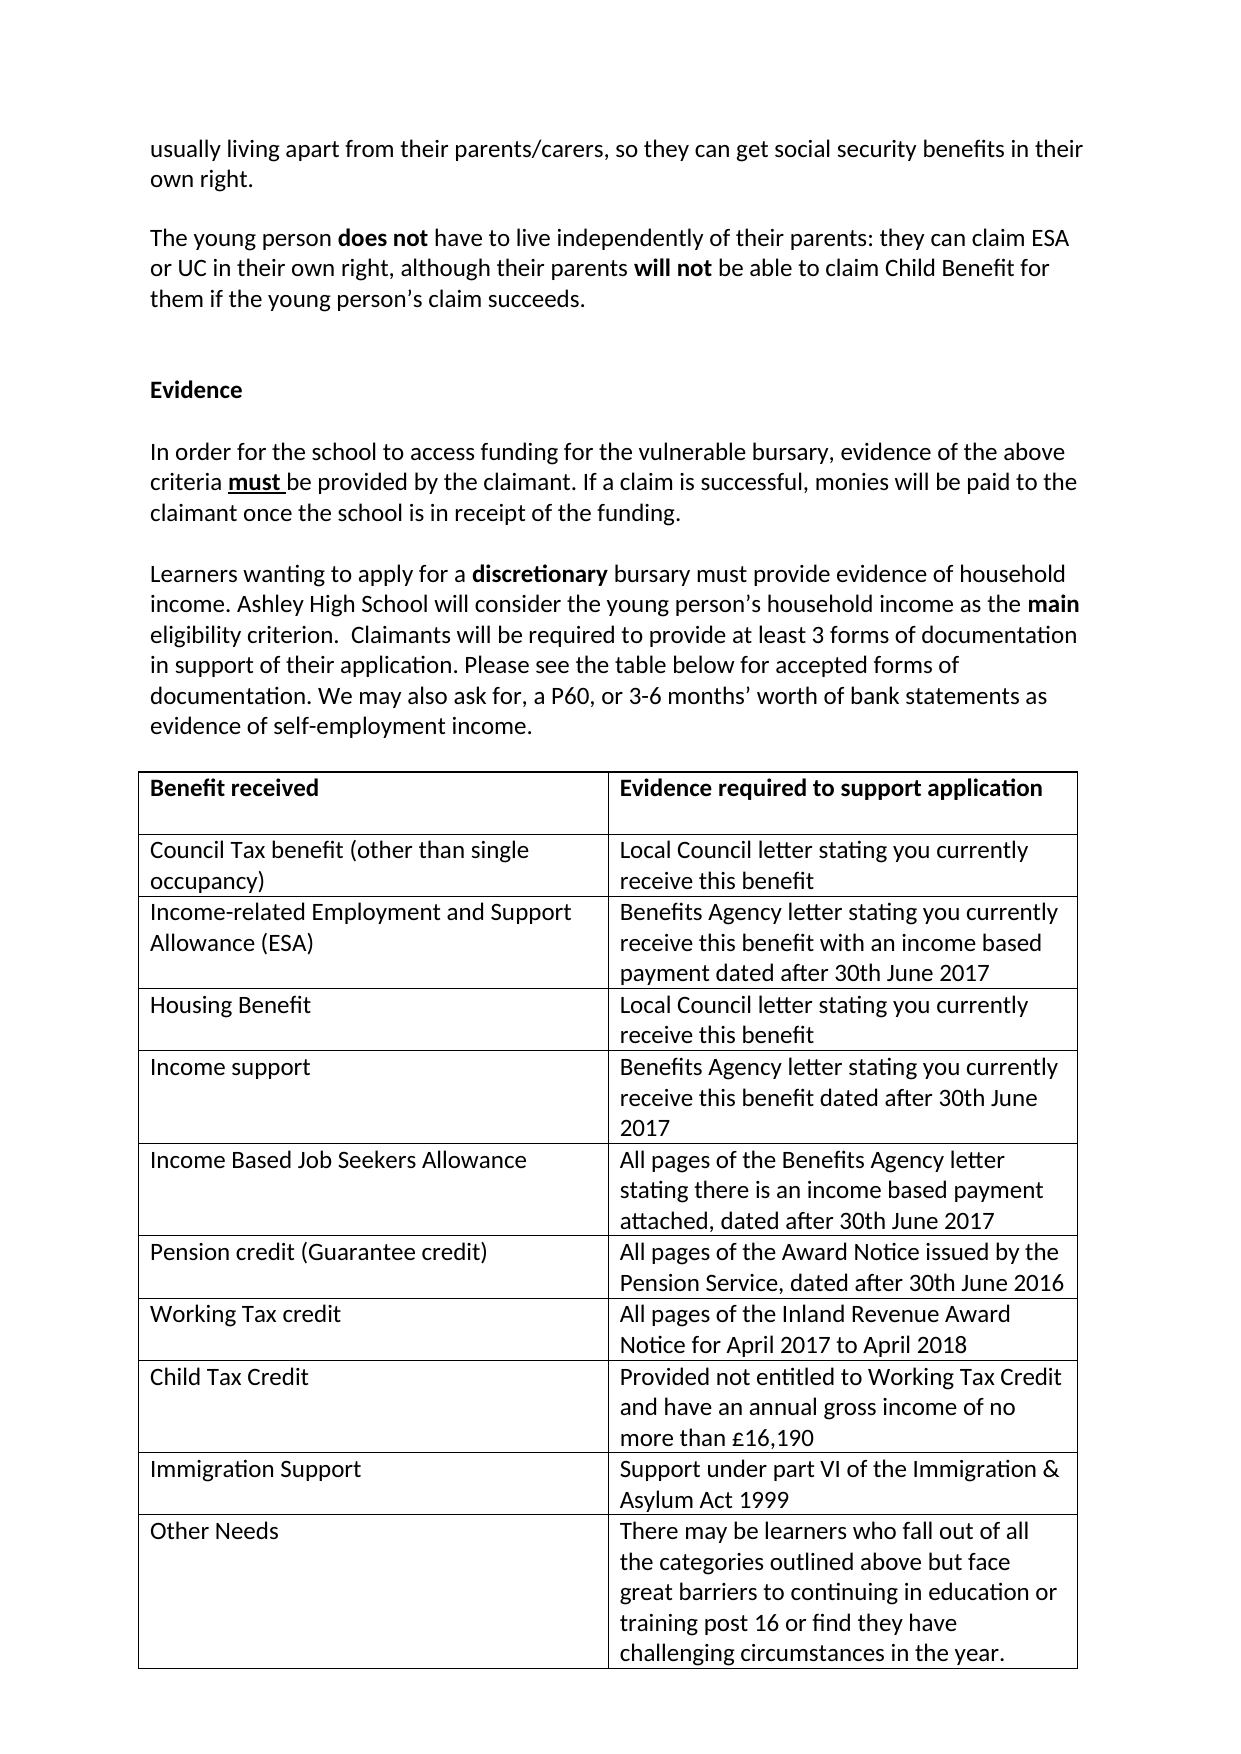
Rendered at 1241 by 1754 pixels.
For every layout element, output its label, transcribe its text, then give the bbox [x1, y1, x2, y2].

table_cell Pension credit (Guarantee credit) [139, 1236, 608, 1297]
table_cell Council Tax benefit (other than single occupancy) [139, 835, 608, 896]
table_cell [609, 1515, 1077, 1668]
table_cell All pages of the Inland Revenue Award Notice for April 2017 to April 2018 [609, 1299, 1077, 1359]
table_cell Benefits Agency letter stating you currently receive this benefit dated after 30th June 2017 [609, 1051, 1077, 1143]
table_cell Immigration Support [139, 1453, 608, 1514]
table_cell Income-related Employment and Support Allowance (ESA) [139, 897, 608, 988]
table_header Benefit received [139, 773, 608, 833]
text In order for the school to access funding for the vulnerable bursary, evidence of the above criteria must be provided by the claimant. If a claim is successful, monies will be paid to the claimant once the school is in receipt of the funding. [150, 436, 1090, 527]
table_cell Benefits Agency letter stating you currently receive this benefit with an income based payment dated after 30th June 2017 [609, 897, 1077, 988]
table_cell All pages of the Award Notice issued by the Pension Service, dated after 30th June 2016 [609, 1236, 1077, 1297]
table_cell Housing Benefit [139, 989, 608, 1050]
table_header Evidence required to support application [609, 773, 1077, 833]
table_cell Local Council letter stating you currently receive this benefit [609, 989, 1077, 1050]
table_cell Other Needs [139, 1515, 608, 1668]
table_cell All pages of the Benefits Agency letter stating there is an income based payment attached, dated after 30th June 2017 [609, 1144, 1077, 1235]
text The young person does not have to live independently of their parents: they can claim ESA or UC in their own right, although their parents will not be able to claim Child Benefit for them if the young person’s claim succeeds. [150, 222, 1090, 313]
table_cell Income Based Job Seekers Allowance [139, 1144, 608, 1235]
table_cell Income support [139, 1051, 608, 1143]
text usually living apart from their parents/carers, so they can get social security benefits in their own right. [150, 133, 1090, 194]
text Evidence [150, 374, 1090, 405]
text Learners wanting to apply for a discretionary bursary must provide evidence of household income. Ashley High School will consider the young person’s household income as the main eligibility criterion. Claimants will be required to provide at least 3 forms of documentation in support of their application. Please see the table below for accepted forms of documentation. We may also ask for, a P60, or 3-6 months’ worth of bank statements as evidence of self-employment income. [150, 558, 1090, 741]
table_cell Provided not entitled to Working Tax Credit and have an annual gross income of no more than £16,190 [609, 1361, 1077, 1452]
table_cell Support under part VI of the Immigration & Asylum Act 1999 [609, 1453, 1077, 1514]
table_cell Working Tax credit [139, 1299, 608, 1359]
table_cell Local Council letter stating you currently receive this benefit [609, 835, 1077, 896]
table_cell Child Tax Credit [139, 1361, 608, 1452]
